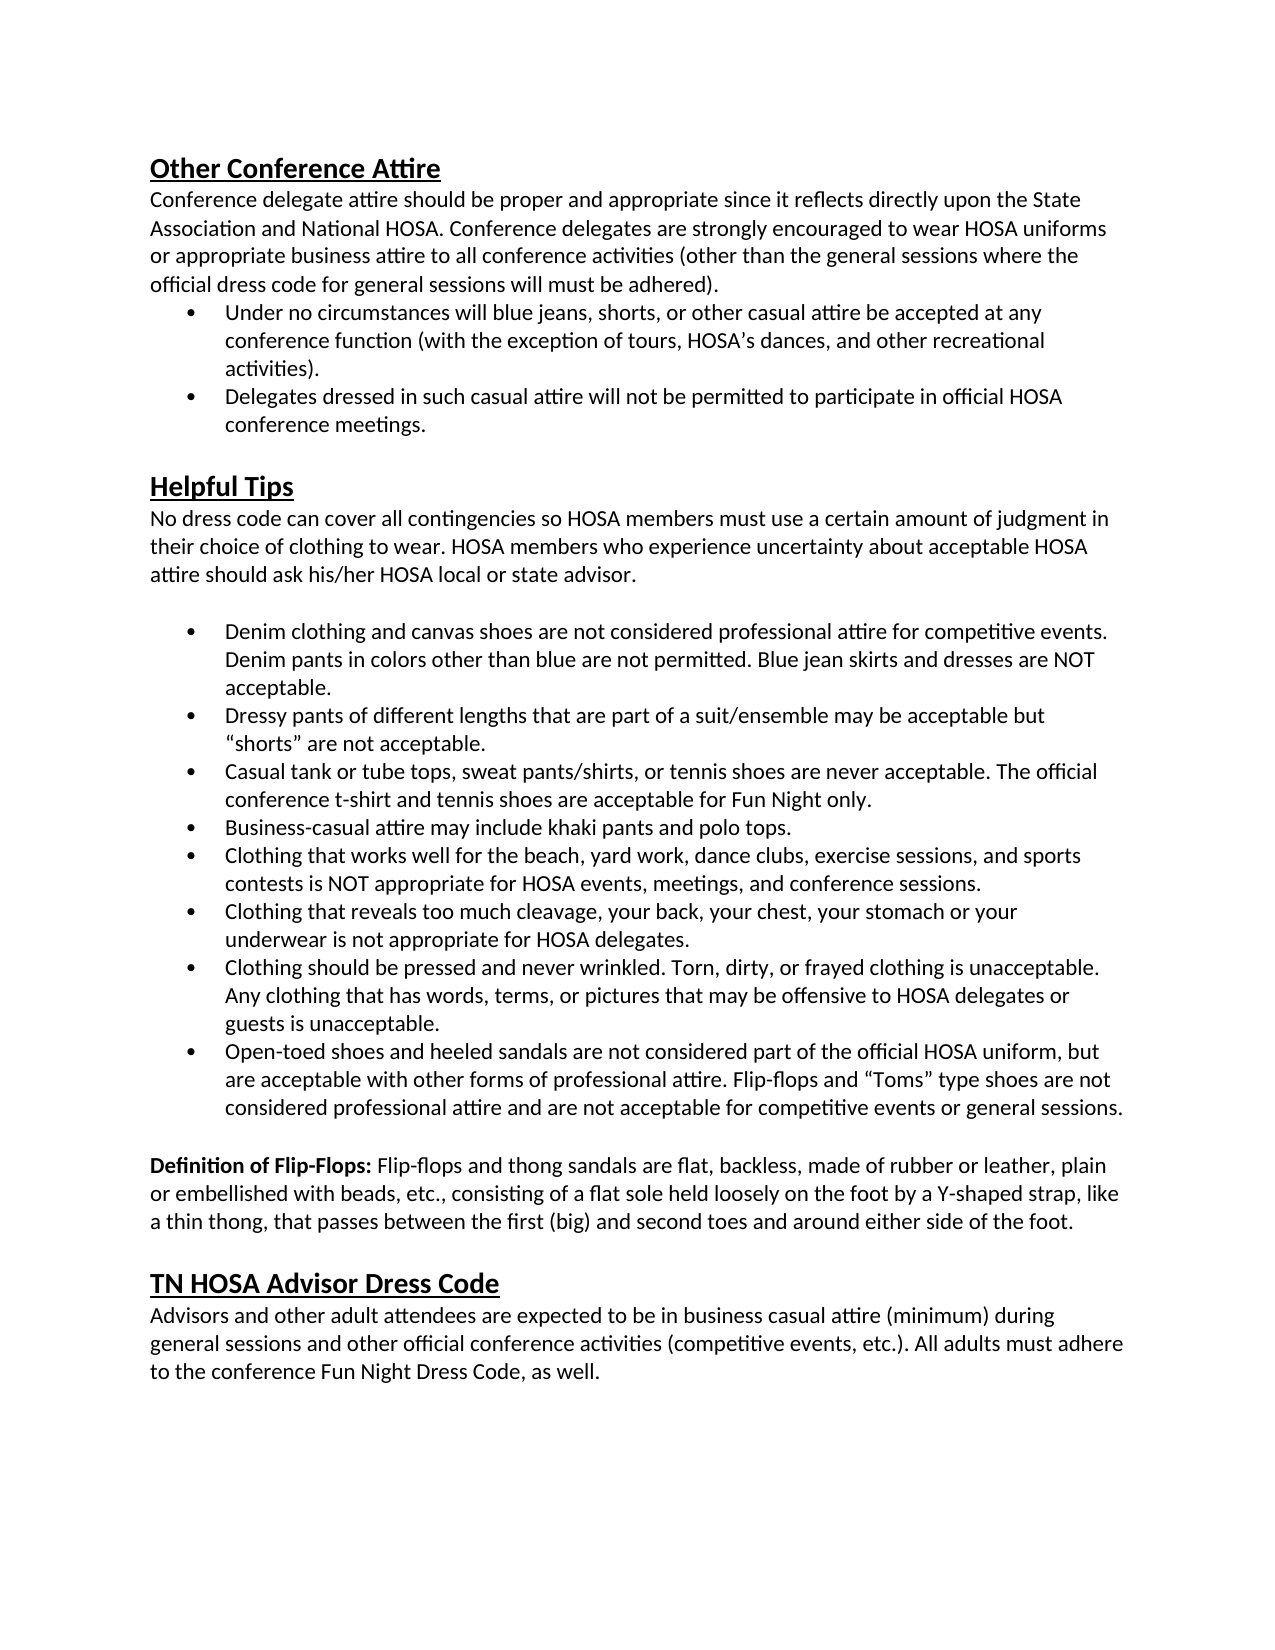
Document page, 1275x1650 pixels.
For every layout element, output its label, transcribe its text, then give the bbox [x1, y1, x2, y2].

list Under no circumstances will blue jeans, shorts, or other casual attire be accepted at any conference function (with the exception of tours, HOSA’s dances, and other recreational activities). [187, 298, 1125, 382]
list Clothing should be pressed and never wrinkled. Torn, dirty, or frayed clothing is unacceptable. Any clothing that has words, terms, or pictures that may be offensive to HOSA delegates or guests is unacceptable. [187, 953, 1125, 1037]
text Other Conference Attire Conference delegate attire should be proper and appropriate since it reflects directly upon the State Association and National HOSA. Conference delegates are strongly encouraged to wear HOSA uniforms or appropriate business attire to all conference activities (other than the general sessions where the official dress code for general sessions will must be adhered). [150, 150, 1125, 298]
text Advisors and other adult attendees are expected to be in business casual attire (minimum) during general sessions and other official conference activities (competitive events, etc.). All adults must adhere to the conference Fun Night Dress Code, as well. [150, 1301, 1125, 1385]
text Definition of Flip-Flops: Flip-flops and thong sandals are flat, backless, made of rubber or leather, plain or embellished with beads, etc., consisting of a flat sole held loosely on the foot by a Y-shaped strap, like a thin thong, that passes between the first (big) and second toes and around either side of the foot. TN HOSA Advisor Dress Code [150, 1151, 1125, 1301]
list Open-toed shoes and heeled sandals are not considered part of the official HOSA uniform, but are acceptable with other forms of professional attire. Flip-flops and “Toms” type shoes are not considered professional attire and are not acceptable for competitive events or general sessions. [187, 1037, 1125, 1122]
list Delegates dressed in such casual attire will not be permitted to participate in official HOSA conference meetings. [187, 382, 1125, 468]
list Clothing that works well for the beach, yard work, dance clubs, exercise sessions, and sports contests is NOT appropriate for HOSA events, meetings, and conference sessions. [187, 841, 1125, 897]
list Denim clothing and canvas shoes are not considered professional attire for competitive events. Denim pants in colors other than blue are not permitted. Blue jean skirts and dresses are NOT acceptable. [187, 617, 1125, 701]
list Helpful Tips [150, 468, 1125, 504]
list Dressy pants of different lengths that are part of a suit/ensemble may be acceptable but “shorts” are not acceptable. [187, 701, 1125, 757]
list Casual tank or tube tops, sweat pants/shirts, or tennis shoes are never acceptable. The official conference t-shirt and tennis shoes are acceptable for Fun Night only. [187, 757, 1125, 813]
list Business-casual attire may include khaki pants and polo tops. [187, 813, 1125, 841]
list Clothing that reveals too much cleavage, your back, your chest, your stomach or your underwear is not appropriate for HOSA delegates. [187, 897, 1125, 953]
list No dress code can cover all contingencies so HOSA members must use a certain amount of judgment in their choice of clothing to wear. HOSA members who experience uncertainty about acceptable HOSA attire should ask his/her HOSA local or state advisor. [150, 504, 1125, 588]
